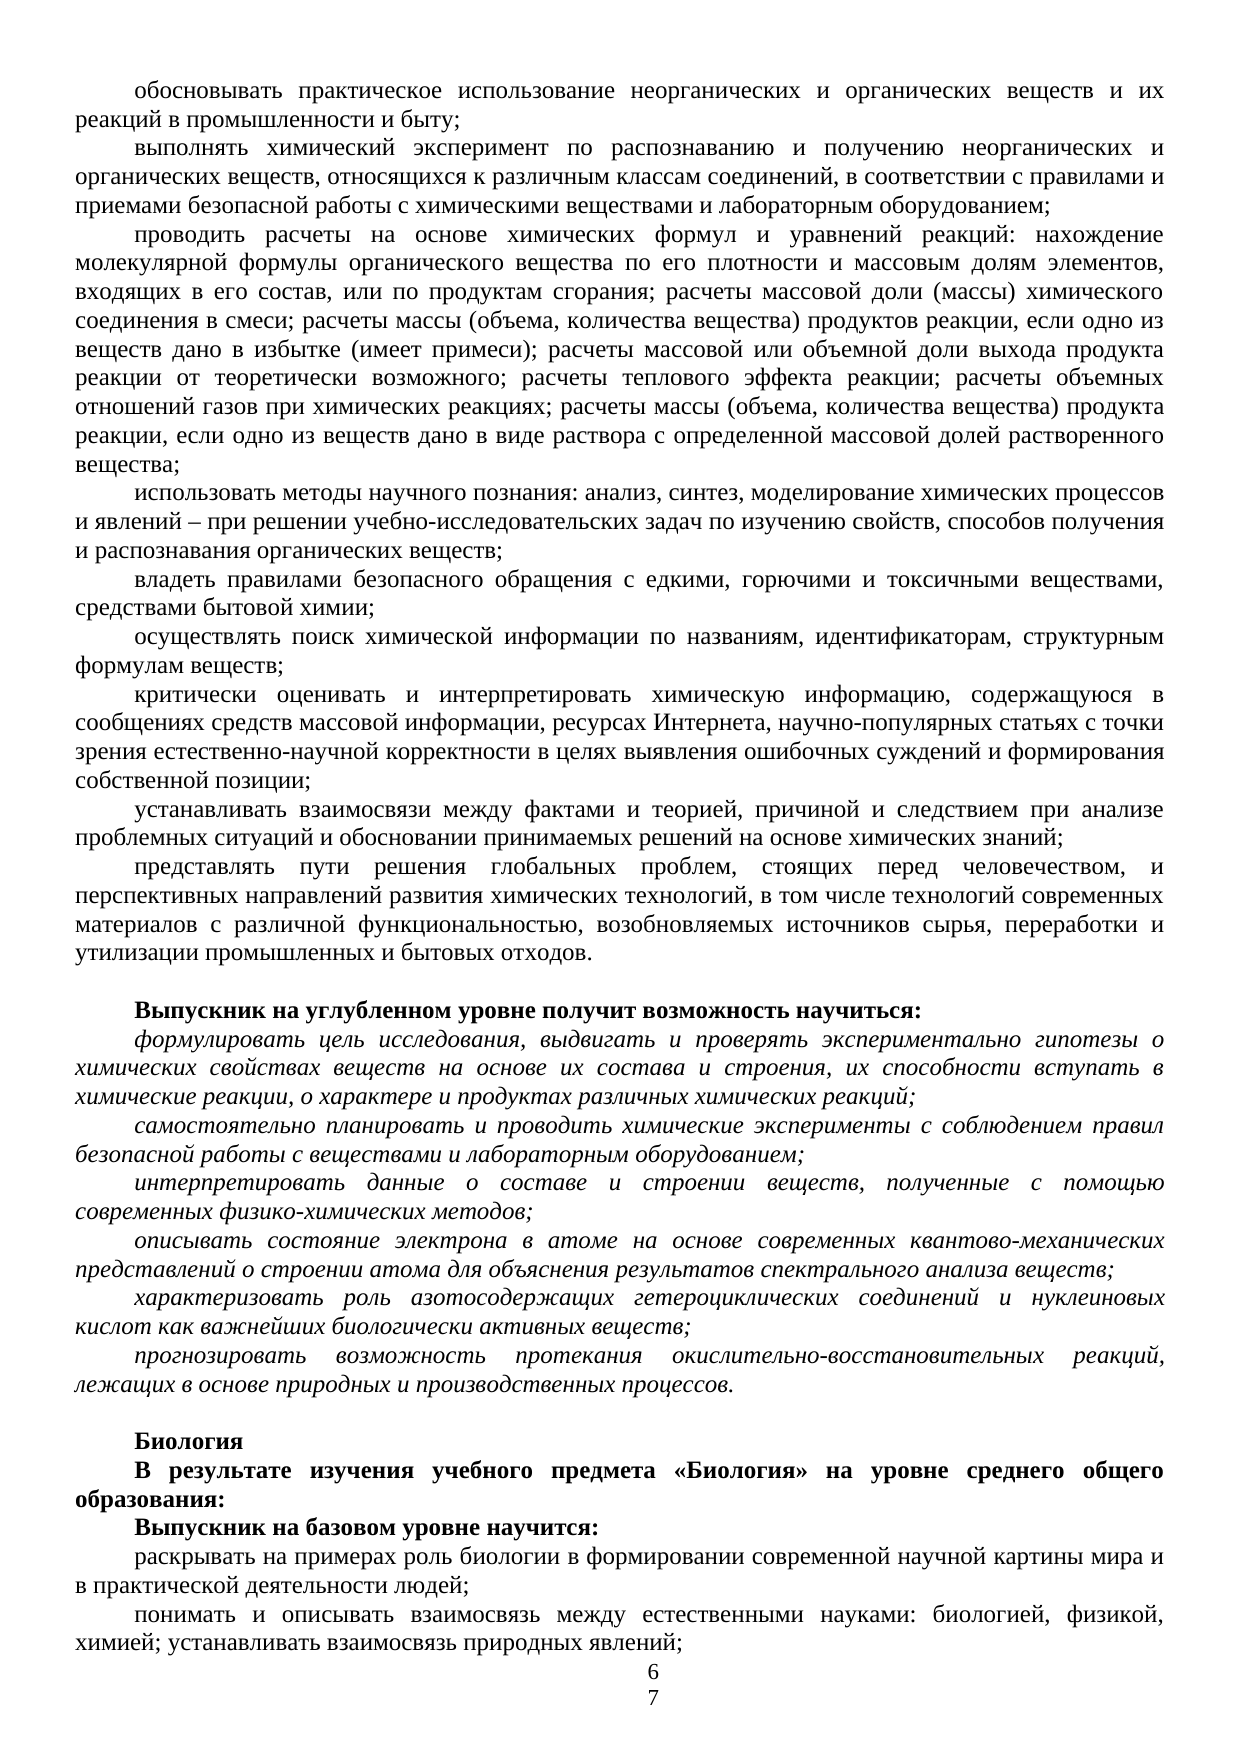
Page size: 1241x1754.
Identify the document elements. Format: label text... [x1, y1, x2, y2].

text описывать состояние электрона в атоме на основе современных квантово-механических представлений о строении атома для объяснения результатов спектрального анализа веществ; [75, 1225, 1165, 1282]
text использовать методы научного познания: анализ, синтез, моделирование химических процессов и явлений – при решении учебно-исследовательских задач по изучению свойств, способов получения и распознавания органических веществ; [75, 477, 1165, 564]
text характеризовать роль азотосодержащих гетероциклических соединений и нуклеиновых кислот как важнейших биологически активных веществ; [75, 1282, 1165, 1340]
text прогнозировать возможность протекания окислительно-восстановительных реакций, лежащих в основе природных и производственных процессов. [75, 1340, 1165, 1397]
text формулировать цель исследования, выдвигать и проверять экспериментально гипотезы о химических свойствах веществ на основе их состава и строения, их способности вступать в химические реакции, о характере и продуктах различных химических реакций; [75, 1024, 1165, 1110]
text владеть правилами безопасного обращения с едкими, горючими и токсичными веществами, средствами бытовой химии; [75, 564, 1165, 621]
text Выпускник на углубленном уровне получит возможность научиться: [75, 995, 1165, 1024]
text раскрывать на примерах роль биологии в формировании современной научной картины мира и в практической деятельности людей; [75, 1541, 1165, 1599]
text Выпускник на базовом уровне научится: [75, 1512, 1165, 1541]
text выполнять химический эксперимент по распознаванию и получению неорганических и органических веществ, относящихся к различным классам соединений, в соответствии с правилами и приемами безопасной работы с химическими веществами и лабораторным оборудованием; [75, 132, 1165, 219]
text обосновывать практическое использование неорганических и органических веществ и их реакций в промышленности и быту; [75, 75, 1165, 132]
text Биология [75, 1426, 1165, 1455]
text представлять пути решения глобальных проблем, стоящих перед человечеством, и перспективных направлений развития химических технологий, в том числе технологий современных материалов с различной функциональностью, возобновляемых источников сырья, переработки и утилизации промышленных и бытовых отходов. [75, 851, 1165, 966]
text самостоятельно планировать и проводить химические эксперименты с соблюдением правил безопасной работы с веществами и лабораторным оборудованием; [75, 1110, 1165, 1167]
text понимать и описывать взаимосвязь между естественными науками: биологией, физикой, химией; устанавливать взаимосвязь природных явлений; [75, 1599, 1165, 1656]
text критически оценивать и интерпретировать химическую информацию, содержащуюся в сообщениях средств массовой информации, ресурсах Интернета, научно-популярных статьях с точки зрения естественно-научной корректности в целях выявления ошибочных суждений и формирования собственной позиции; [75, 679, 1165, 794]
text осуществлять поиск химической информации по названиям, идентификаторам, структурным формулам веществ; [75, 621, 1165, 679]
text интерпретировать данные о составе и строении веществ, полученные с помощью современных физико-химических методов; [75, 1167, 1165, 1225]
text проводить расчеты на основе химических формул и уравнений реакций: нахождение молекулярной формулы органического вещества по его плотности и массовым долям элементов, входящих в его состав, или по продуктам сгорания; расчеты массовой доли (массы) химического соединения в смеси; расчеты массы (объема, количества вещества) продуктов реакции, если одно из веществ дано в избытке (имеет примеси); расчеты массовой или объемной доли выхода продукта реакции от теоретически возможного; расчеты теплового эффекта реакции; расчеты объемных отношений газов при химических реакциях; расчеты массы (объема, количества вещества) продукта реакции, если одно из веществ дано в виде раствора с определенной массовой долей растворенного вещества; [75, 219, 1165, 477]
text устанавливать взаимосвязи между фактами и теорией, причиной и следствием при анализе проблемных ситуаций и обосновании принимаемых решений на основе химических знаний; [75, 794, 1165, 851]
text В результате изучения учебного предмета «Биология» на уровне среднего общего образования: [75, 1455, 1165, 1512]
